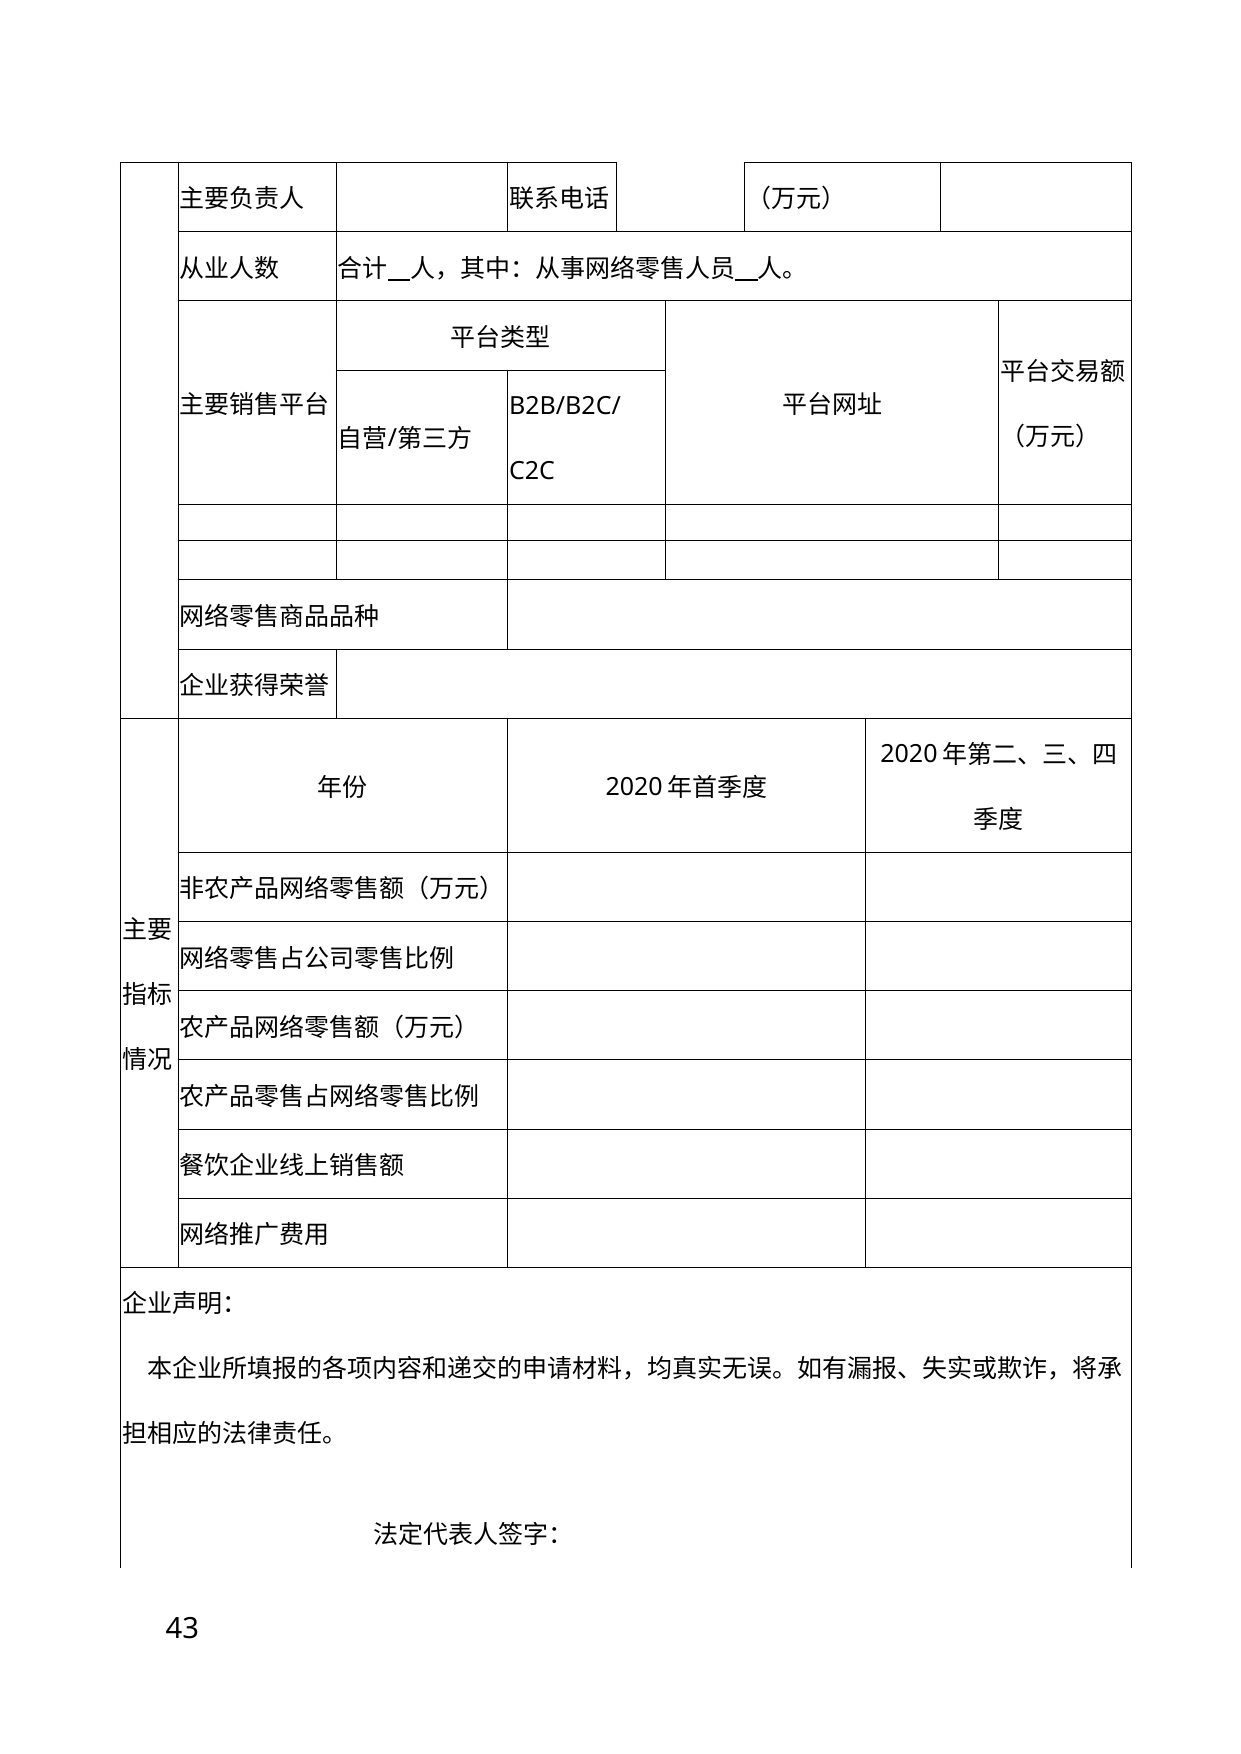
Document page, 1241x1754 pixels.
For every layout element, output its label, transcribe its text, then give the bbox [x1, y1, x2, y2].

table_cell 申请补助金额 （万元） [745, 163, 940, 231]
table_cell [666, 541, 998, 579]
table_cell [508, 541, 665, 579]
table_cell 主要负责人 [179, 163, 336, 231]
table_cell 网络推广费用 [179, 1199, 507, 1267]
table_cell [508, 853, 865, 921]
table_cell 农产品网络零售额（万元） [179, 991, 507, 1059]
table_cell [337, 505, 507, 540]
table_cell [999, 505, 1131, 540]
table_cell [508, 1130, 865, 1198]
table_cell 法定代表人签字： 年 月 日 [121, 1466, 1131, 1568]
table_cell [179, 505, 336, 540]
table_cell 平台网址 [666, 301, 998, 504]
table_cell [866, 1060, 1131, 1128]
table_cell [866, 853, 1131, 921]
table_cell [508, 505, 665, 540]
table_cell [866, 991, 1131, 1059]
table_cell 非农产品网络零售额（万元） [179, 853, 507, 921]
table_cell 从业人数 [179, 232, 336, 300]
table_cell 企业声明： 本企业所填报的各项内容和递交的申请材料，均真实无误。如有漏报、失实或欺诈，将承担相应的法律责任。 [121, 1268, 1131, 1466]
table_cell [508, 1199, 865, 1267]
table_cell B2B/B2C/C2C [508, 371, 665, 504]
table_cell 年份 [179, 719, 507, 852]
table_cell 网络零售商品品种 [179, 580, 507, 648]
table_cell [337, 163, 507, 231]
table_cell 平台类型 [337, 301, 665, 369]
table_cell [617, 162, 744, 231]
table_cell [179, 541, 336, 579]
table_cell [666, 505, 998, 540]
table_cell [337, 541, 507, 579]
table_cell [337, 650, 1131, 718]
table_cell [508, 580, 1131, 648]
table_cell 2020年第二、三、四 季度 [866, 719, 1131, 852]
table_cell [941, 163, 1131, 231]
table_cell [866, 1130, 1131, 1198]
table_cell [999, 541, 1131, 579]
table_cell 网络零售占公司零售比例 [179, 922, 507, 990]
table_cell [866, 1199, 1131, 1267]
table_cell 主要指标情况 [121, 719, 178, 1267]
table_cell 自营/第三方 [337, 371, 507, 504]
table_cell [866, 922, 1131, 990]
table_cell 餐饮企业线上销售额 [179, 1130, 507, 1198]
table_cell [508, 991, 865, 1059]
table_cell 2020年首季度 [508, 719, 865, 852]
table_cell [508, 922, 865, 990]
table_cell 农产品零售占网络零售比例 [179, 1060, 507, 1128]
table_cell 联系电话 [508, 163, 616, 231]
table_cell 主要销售平台 [179, 301, 336, 504]
table_cell [508, 1060, 865, 1128]
table_cell 平台交易额 （万元） [999, 301, 1131, 504]
table_cell 企业获得荣誉 [179, 650, 336, 718]
table_cell 合计 人，其中：从事网络零售人员 人。 [337, 232, 1131, 300]
